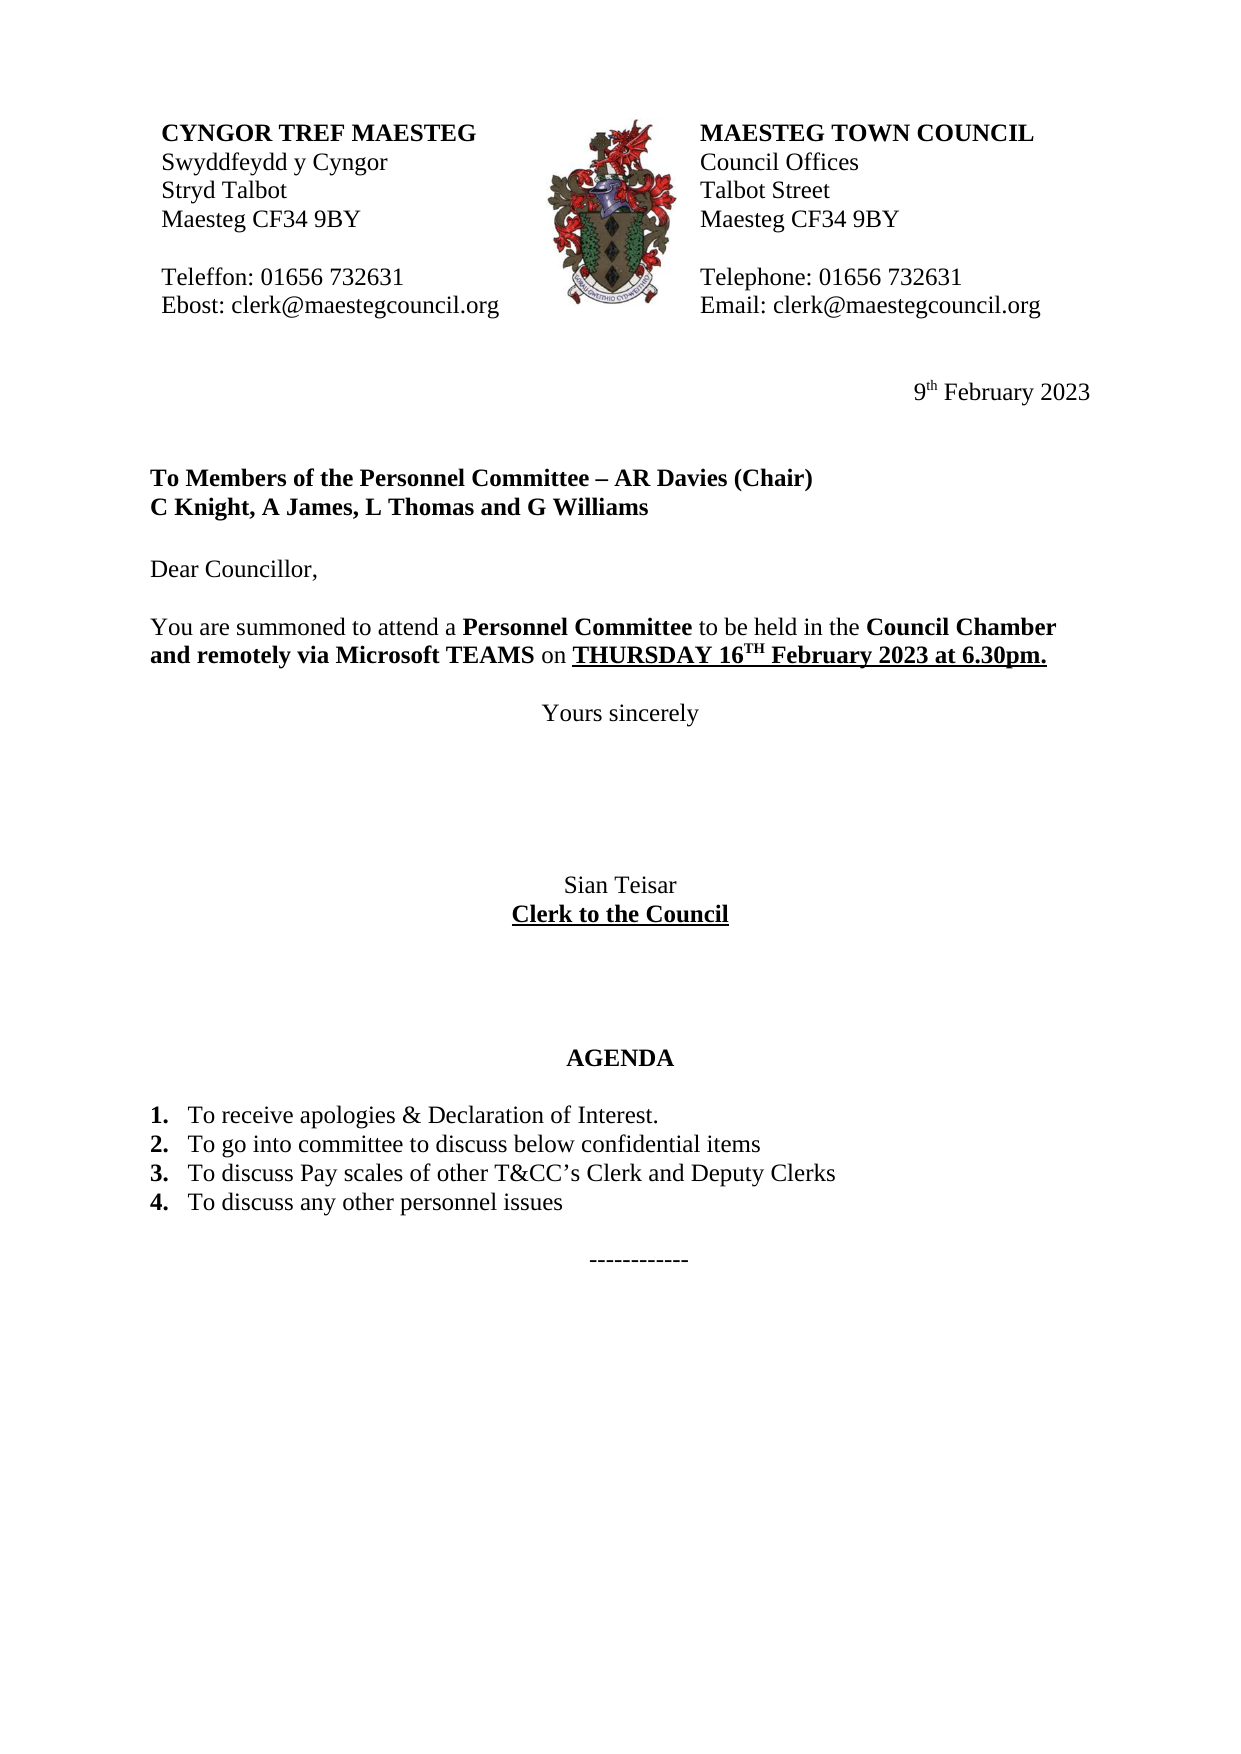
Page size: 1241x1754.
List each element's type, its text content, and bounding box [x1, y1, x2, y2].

table_header MAESTEG TOWN COUNCIL Council Offices Talbot Street Maesteg CF34 9BY Telephone: 01656 732631 Email: clerk@maestegcouncil.org [689, 118, 1090, 319]
text Sian Teisar [150, 870, 1090, 899]
picture [546, 118, 678, 306]
list To go into committee to discuss below confidential items [150, 1129, 1090, 1158]
list ------------ [187, 1244, 1090, 1273]
text To Members of the Personnel Committee – AR Davies (Chair) [150, 463, 1090, 492]
list To receive apologies & Declaration of Interest. [150, 1100, 1090, 1129]
text Clerk to the Council [150, 899, 1090, 928]
text You are summoned to attend a Personnel Committee to be held in the Council Chamber and remotely via Microsoft TEAMS on THURSDAY 16TH February 2023 at 6.30pm. [150, 612, 1090, 669]
table_header CYNGOR TREF MAESTEG Swyddfeydd y Cyngor Stryd Talbot Maesteg CF34 9BY Teleffon: 01656 732631 Ebost: clerk@maestegcouncil.org [150, 118, 535, 319]
text AGENDA [150, 1043, 1090, 1072]
text 9th February 2023 [150, 377, 1090, 406]
list To discuss Pay scales of other T&CC’s Clerk and Deputy Clerks [150, 1158, 1090, 1187]
text Yours sincerely [150, 698, 1090, 727]
text Dear Councillor, [150, 554, 1090, 583]
text C Knight, A James, L Thomas and G Williams [150, 492, 1090, 521]
table_header [535, 118, 689, 319]
list To discuss any other personnel issues [150, 1187, 1090, 1215]
